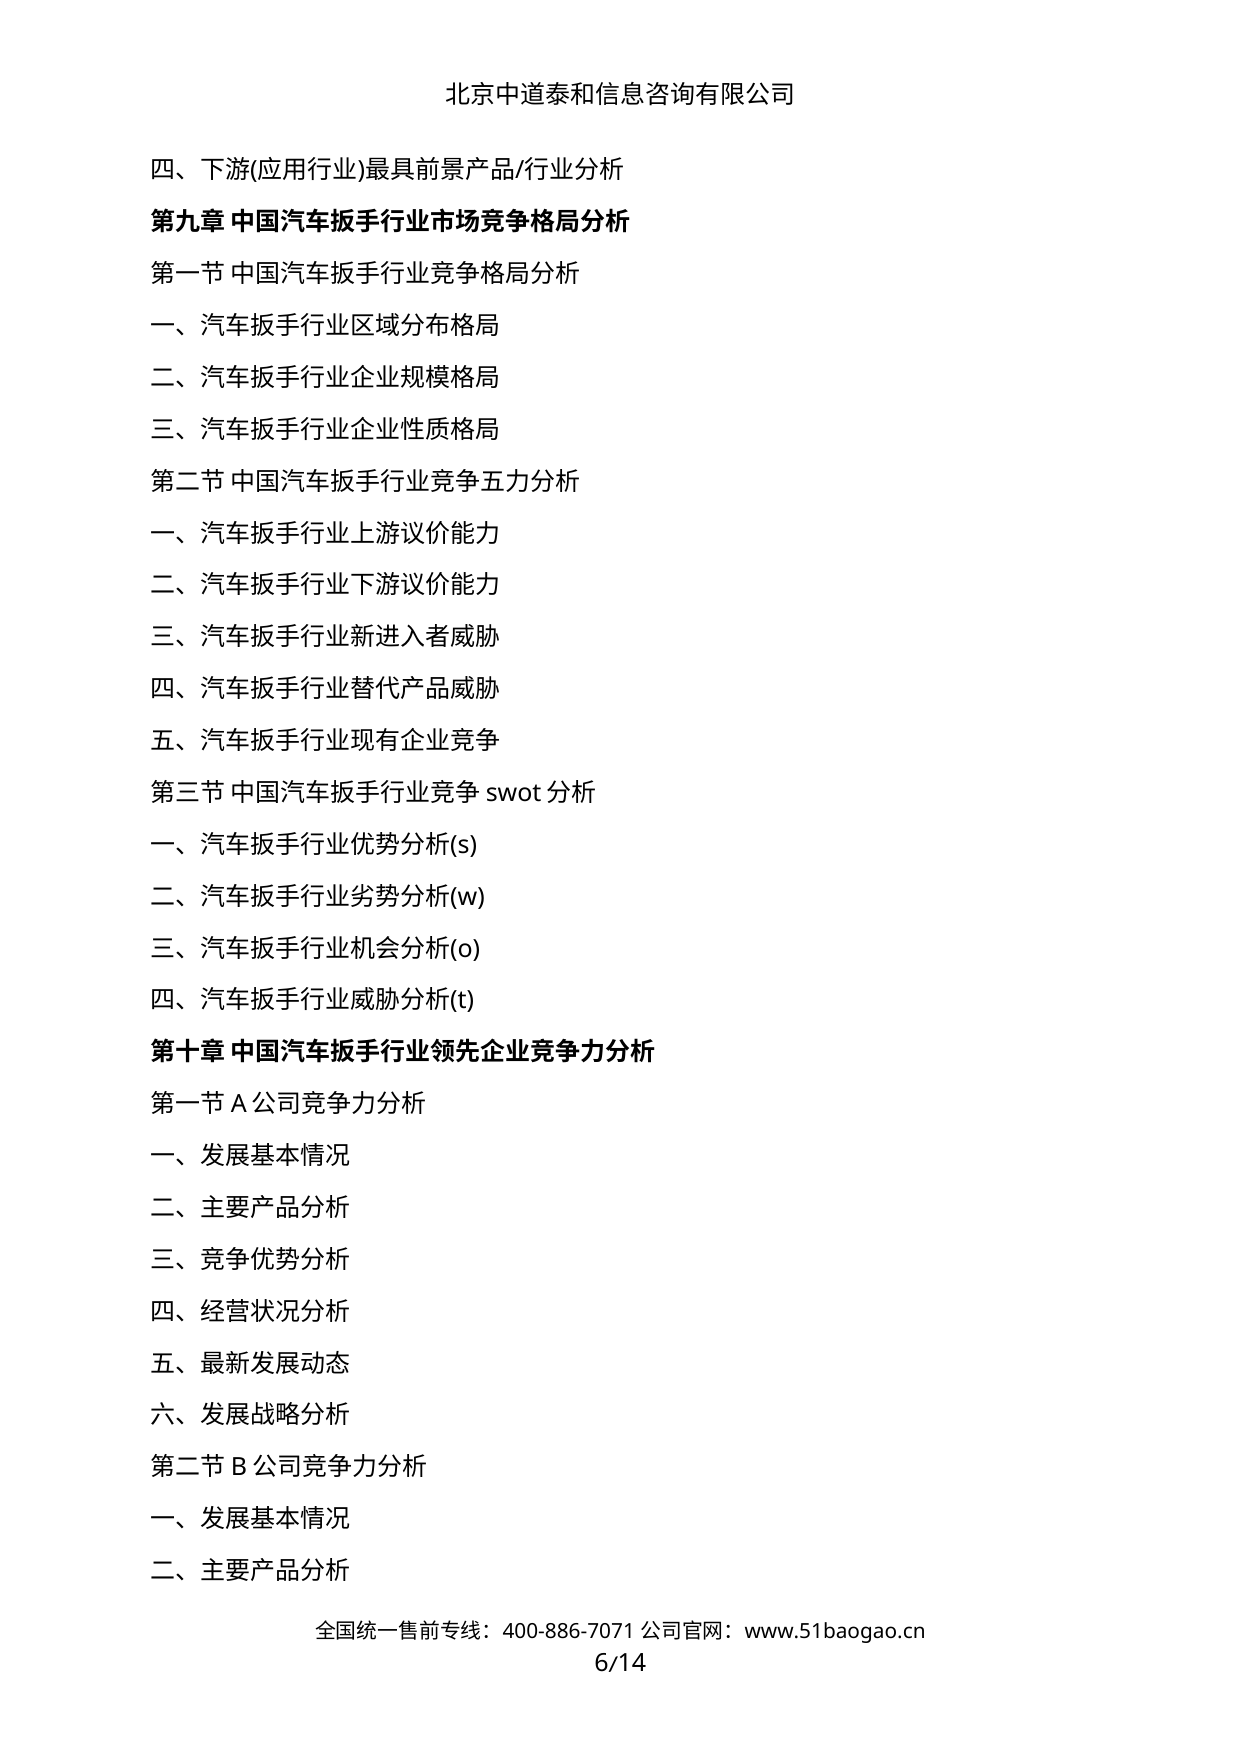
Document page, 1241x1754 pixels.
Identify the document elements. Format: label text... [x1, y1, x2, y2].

text 一、发展基本情况 [150, 1499, 1090, 1535]
text 第九章 中国汽车扳手行业市场竞争格局分析 [150, 202, 1090, 238]
text 四、汽车扳手行业威胁分析(t) [150, 980, 1090, 1016]
text 四、汽车扳手行业替代产品威胁 [150, 669, 1090, 705]
text 五、汽车扳手行业现有企业竞争 [150, 721, 1090, 757]
text 一、汽车扳手行业区域分布格局 [150, 306, 1090, 342]
text 三、汽车扳手行业企业性质格局 [150, 409, 1090, 446]
text 二、主要产品分析 [150, 1187, 1090, 1224]
text 二、汽车扳手行业劣势分析(w) [150, 876, 1090, 912]
text 一、汽车扳手行业优势分析(s) [150, 824, 1090, 861]
text 二、汽车扳手行业下游议价能力 [150, 565, 1090, 601]
text 一、汽车扳手行业上游议价能力 [150, 513, 1090, 549]
text 二、汽车扳手行业企业规模格局 [150, 357, 1090, 394]
text 第一节 中国汽车扳手行业竞争格局分析 [150, 254, 1090, 290]
text 第三节 中国汽车扳手行业竞争swot分析 [150, 772, 1090, 809]
text 一、发展基本情况 [150, 1136, 1090, 1172]
text 三、竞争优势分析 [150, 1239, 1090, 1276]
text 六、发展战略分析 [150, 1395, 1090, 1431]
text 第二节 中国汽车扳手行业竞争五力分析 [150, 461, 1090, 497]
text 三、汽车扳手行业机会分析(o) [150, 928, 1090, 964]
text 第一节 A公司竞争力分析 [150, 1084, 1090, 1120]
text 第二节 B公司竞争力分析 [150, 1447, 1090, 1483]
text 五、最新发展动态 [150, 1343, 1090, 1379]
text 二、主要产品分析 [150, 1551, 1090, 1587]
text 四、经营状况分析 [150, 1291, 1090, 1327]
text 三、汽车扳手行业新进入者威胁 [150, 617, 1090, 653]
text 第十章 中国汽车扳手行业领先企业竞争力分析 [150, 1032, 1090, 1068]
text 四、下游(应用行业)最具前景产品/行业分析 [150, 150, 1090, 186]
